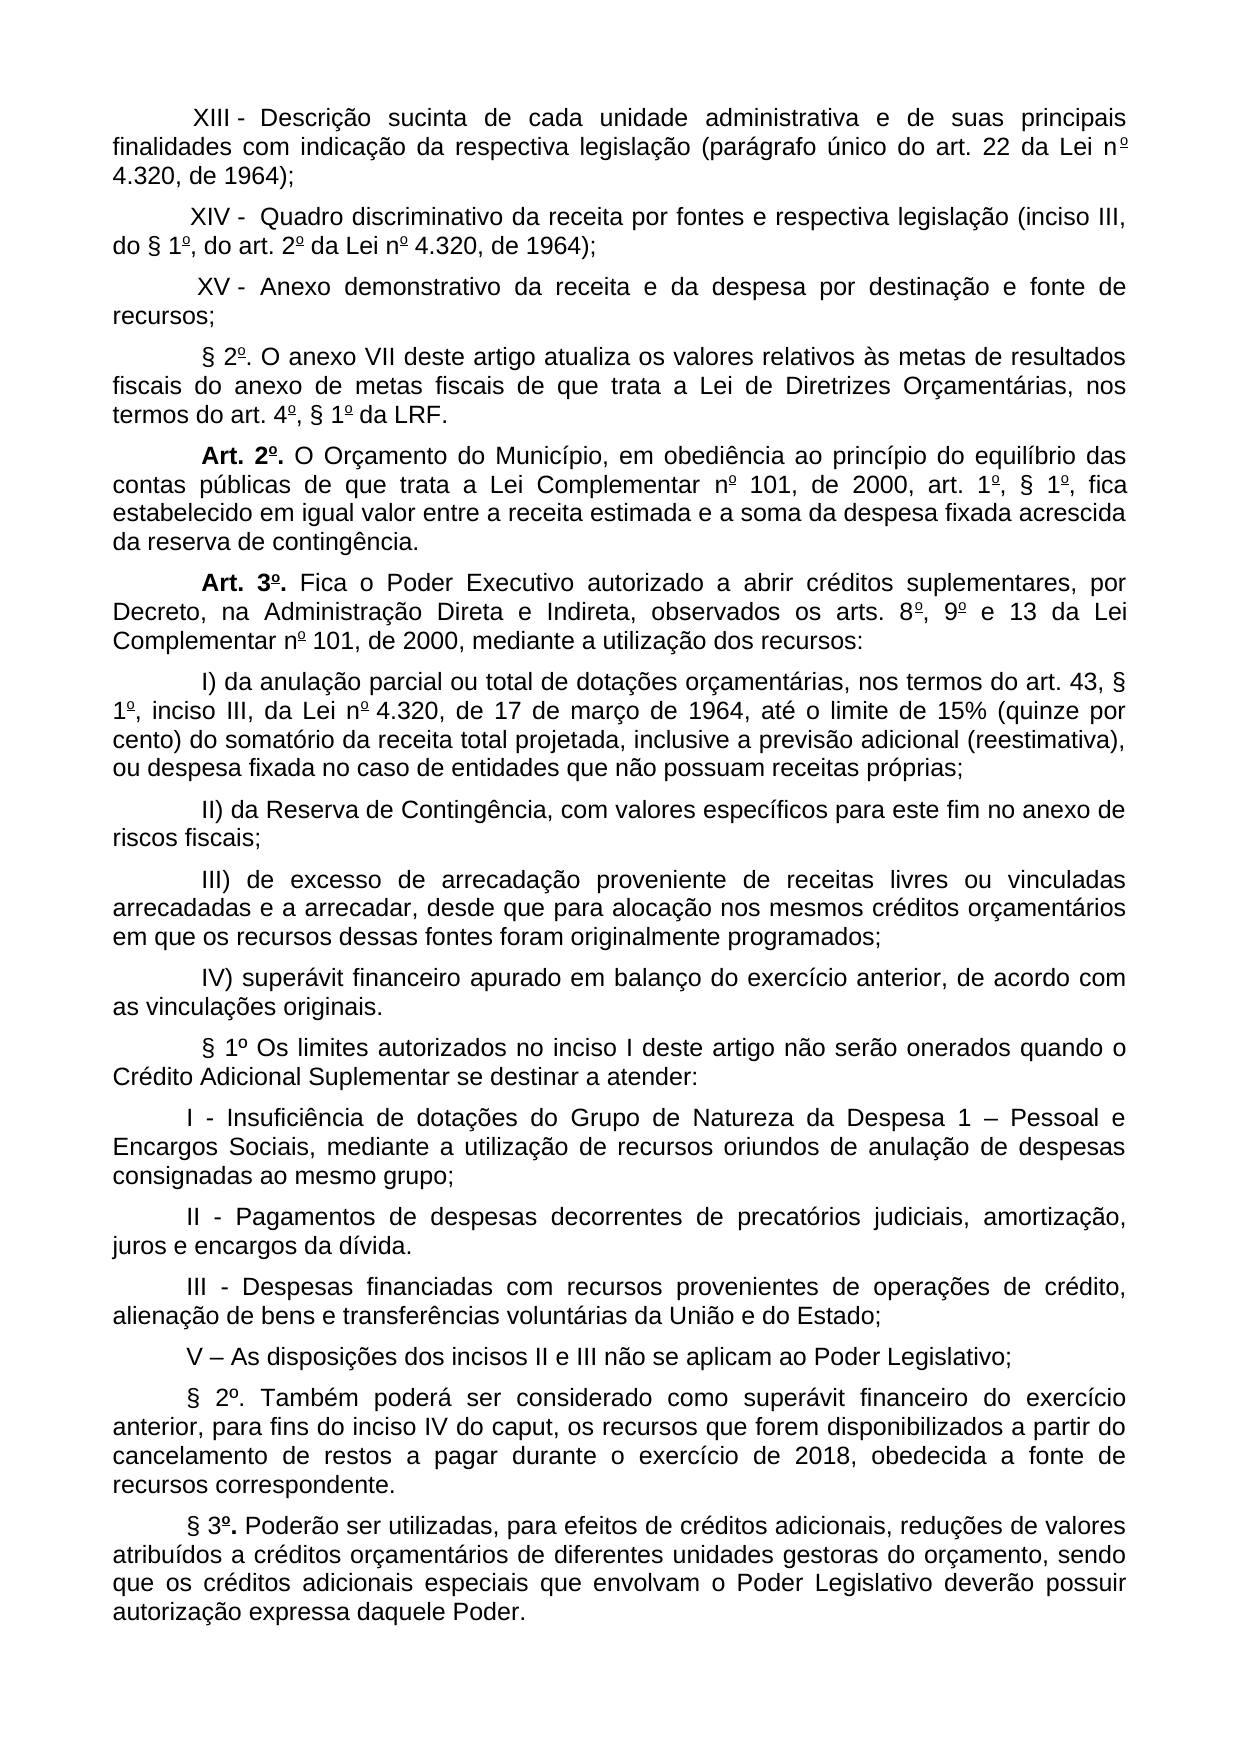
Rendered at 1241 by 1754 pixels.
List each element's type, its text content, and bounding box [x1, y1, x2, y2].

text I - Insuficiência de dotações do Grupo de Natureza da Despesa 1 – Pessoal e Encargos Sociais, mediante a utilização de recursos oriundos de anulação de despesas consignadas ao mesmo grupo; [112, 1103, 1128, 1190]
text III - Despesas financiadas com recursos provenientes de operações de crédito, alienação de bens e transferências voluntárias da União e do Estado; [112, 1272, 1128, 1330]
text V – As disposições dos incisos II e III não se aplicam ao Poder Legislativo; [112, 1342, 1128, 1371]
text II) da Reserva de Contingência, com valores específicos para este fim no anexo de riscos fiscais; [112, 795, 1128, 852]
text § 2o. O anexo VII deste artigo atualiza os valores relativos às metas de resultados fiscais do anexo de metas fiscais de que trata a Lei de Diretrizes Orçamentárias, nos termos do art. 4o, § 1o da LRF. [112, 342, 1128, 428]
text § 3o. Poderão ser utilizadas, para efeitos de créditos adicionais, reduções de valores atribuídos a créditos orçamentários de diferentes unidades gestoras do orçamento, sendo que os créditos adicionais especiais que envolvam o Poder Legislativo deverão possuir autorização expressa daquele Poder. [112, 1511, 1128, 1626]
text III) de excesso de arrecadação proveniente de receitas livres ou vinculadas arrecadadas e a arrecadar, desde que para alocação nos mesmos créditos orçamentários em que os recursos dessas fontes foram originalmente programados; [112, 865, 1128, 951]
list Descrição sucinta de cada unidade administrativa e de suas principais finalidades com indicação da respectiva legislação (parágrafo único do art. 22 da Lei no 4.320, de 1964); [112, 103, 1128, 190]
text Art. 3o. Fica o Poder Executivo autorizado a abrir créditos suplementares, por Decreto, na Administração Direta e Indireta, observados os arts. 8o, 9o e 13 da Lei Complementar no 101, de 2000, mediante a utilização dos recursos: [112, 568, 1128, 655]
list Quadro discriminativo da receita por fontes e respectiva legislação (inciso III, do § 1o, do art. 2o da Lei no 4.320, de 1964); [112, 202, 1128, 260]
text § 1º Os limites autorizados no inciso I deste artigo não serão onerados quando o Crédito Adicional Suplementar se destinar a atender: [112, 1033, 1128, 1091]
text II - Pagamentos de despesas decorrentes de precatórios judiciais, amortização, juros e encargos da dívida. [112, 1202, 1128, 1260]
text § 2º. Também poderá ser considerado como superávit financeiro do exercício anterior, para fins do inciso IV do caput, os recursos que forem disponibilizados a partir do cancelamento de restos a pagar durante o exercício de 2018, obedecida a fonte de recursos correspondente. [112, 1383, 1128, 1498]
text Art. 2o. O Orçamento do Município, em obediência ao princípio do equilíbrio das contas públicas de que trata a Lei Complementar no 101, de 2000, art. 1o, § 1o, fica estabelecido em igual valor entre a receita estimada e a soma da despesa fixada acrescida da reserva de contingência. [112, 441, 1128, 556]
text IV) superávit financeiro apurado em balanço do exercício anterior, de acordo com as vinculações originais. [112, 963, 1128, 1021]
text I) da anulação parcial ou total de dotações orçamentárias, nos termos do art. 43, § 1o, inciso III, da Lei no 4.320, de 17 de março de 1964, até o limite de 15% (quinze por cento) do somatório da receita total projetada, inclusive a previsão adicional (reestimativa), ou despesa fixada no caso de entidades que não possuam receitas próprias; [112, 667, 1128, 782]
list Anexo demonstrativo da receita e da despesa por destinação e fonte de recursos; [112, 272, 1128, 330]
